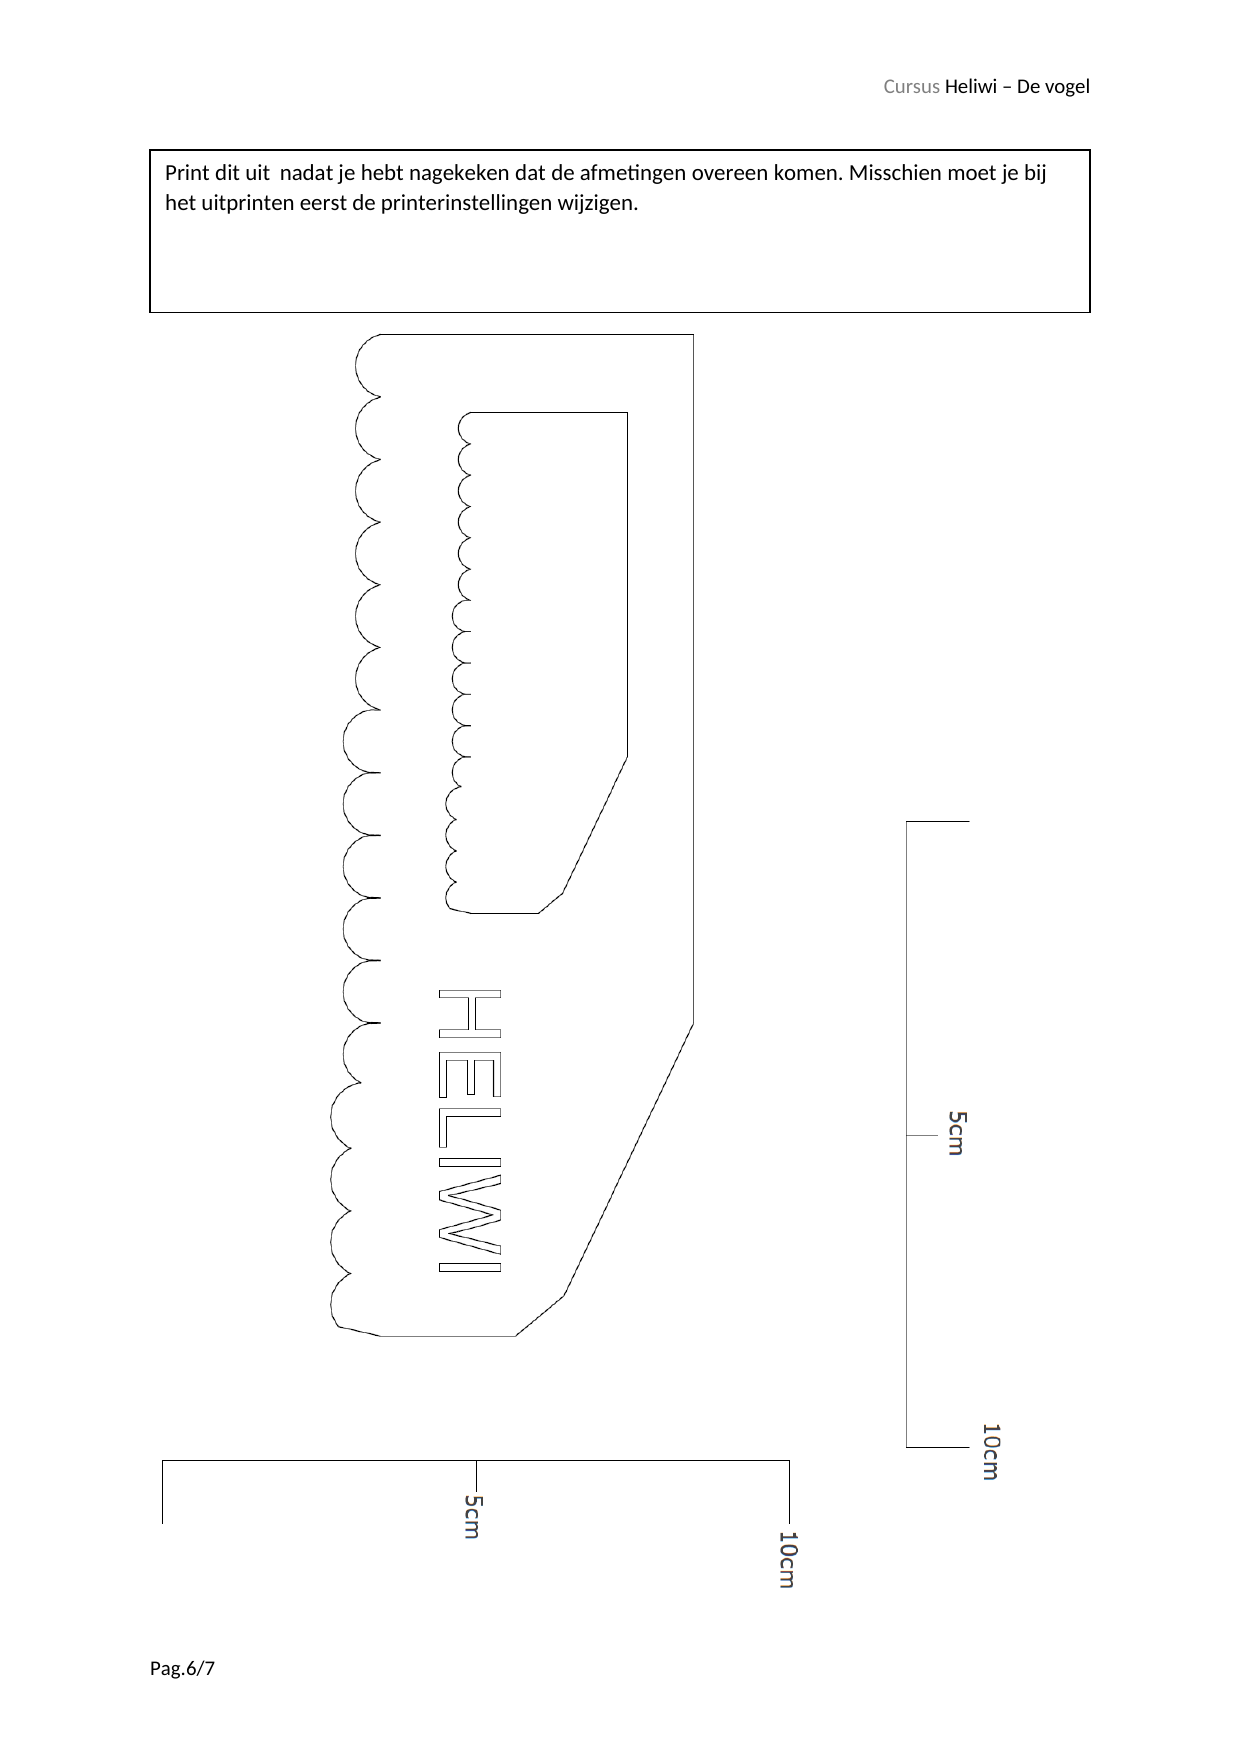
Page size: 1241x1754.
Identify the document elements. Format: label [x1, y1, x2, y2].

picture [162, 333, 1001, 1588]
